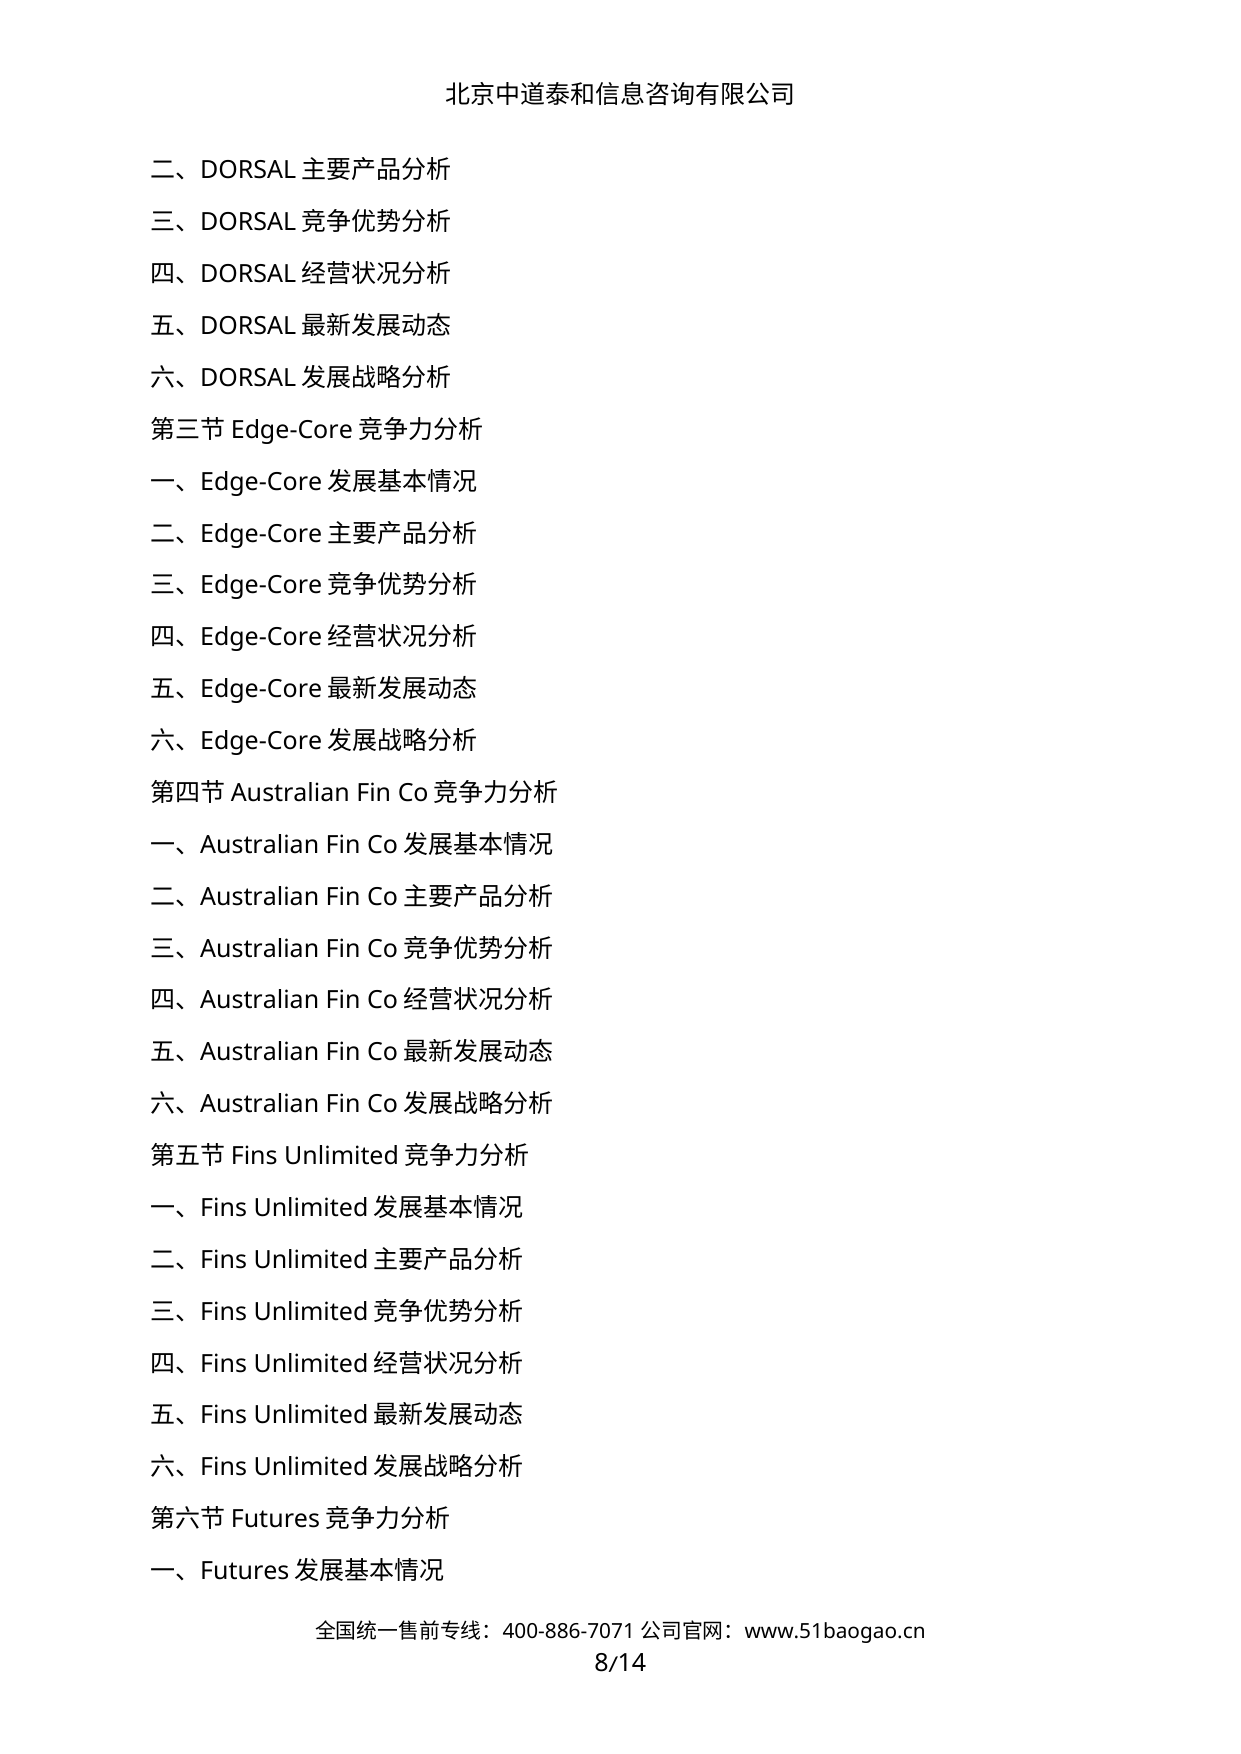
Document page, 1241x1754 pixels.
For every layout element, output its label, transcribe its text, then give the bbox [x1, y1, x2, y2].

text 一、Fins Unlimited发展基本情况 [150, 1187, 1090, 1224]
text 三、Australian Fin Co竞争优势分析 [150, 928, 1090, 964]
text 六、DORSAL发展战略分析 [150, 357, 1090, 394]
text 第四节 Australian Fin Co竞争力分析 [150, 772, 1090, 809]
text 六、Edge-Core发展战略分析 [150, 721, 1090, 757]
text 二、DORSAL主要产品分析 [150, 150, 1090, 186]
text 二、Edge-Core主要产品分析 [150, 513, 1090, 549]
text 五、Fins Unlimited最新发展动态 [150, 1395, 1090, 1431]
text 四、Australian Fin Co经营状况分析 [150, 980, 1090, 1016]
text 六、Australian Fin Co发展战略分析 [150, 1084, 1090, 1120]
text 第六节 Futures竞争力分析 [150, 1499, 1090, 1535]
text 五、Edge-Core最新发展动态 [150, 669, 1090, 705]
text 二、Fins Unlimited主要产品分析 [150, 1239, 1090, 1276]
text 二、Australian Fin Co主要产品分析 [150, 876, 1090, 912]
text 四、Fins Unlimited经营状况分析 [150, 1343, 1090, 1379]
text 一、Edge-Core发展基本情况 [150, 461, 1090, 497]
text 一、Australian Fin Co发展基本情况 [150, 824, 1090, 861]
text 六、Fins Unlimited发展战略分析 [150, 1447, 1090, 1483]
text 三、Fins Unlimited竞争优势分析 [150, 1291, 1090, 1327]
text 三、Edge-Core竞争优势分析 [150, 565, 1090, 601]
text 第五节 Fins Unlimited竞争力分析 [150, 1136, 1090, 1172]
text 四、Edge-Core经营状况分析 [150, 617, 1090, 653]
text 三、DORSAL竞争优势分析 [150, 202, 1090, 238]
text 第三节 Edge-Core竞争力分析 [150, 409, 1090, 446]
text 五、Australian Fin Co最新发展动态 [150, 1032, 1090, 1068]
text 一、Futures发展基本情况 [150, 1551, 1090, 1587]
text 四、DORSAL经营状况分析 [150, 254, 1090, 290]
text 五、DORSAL最新发展动态 [150, 306, 1090, 342]
